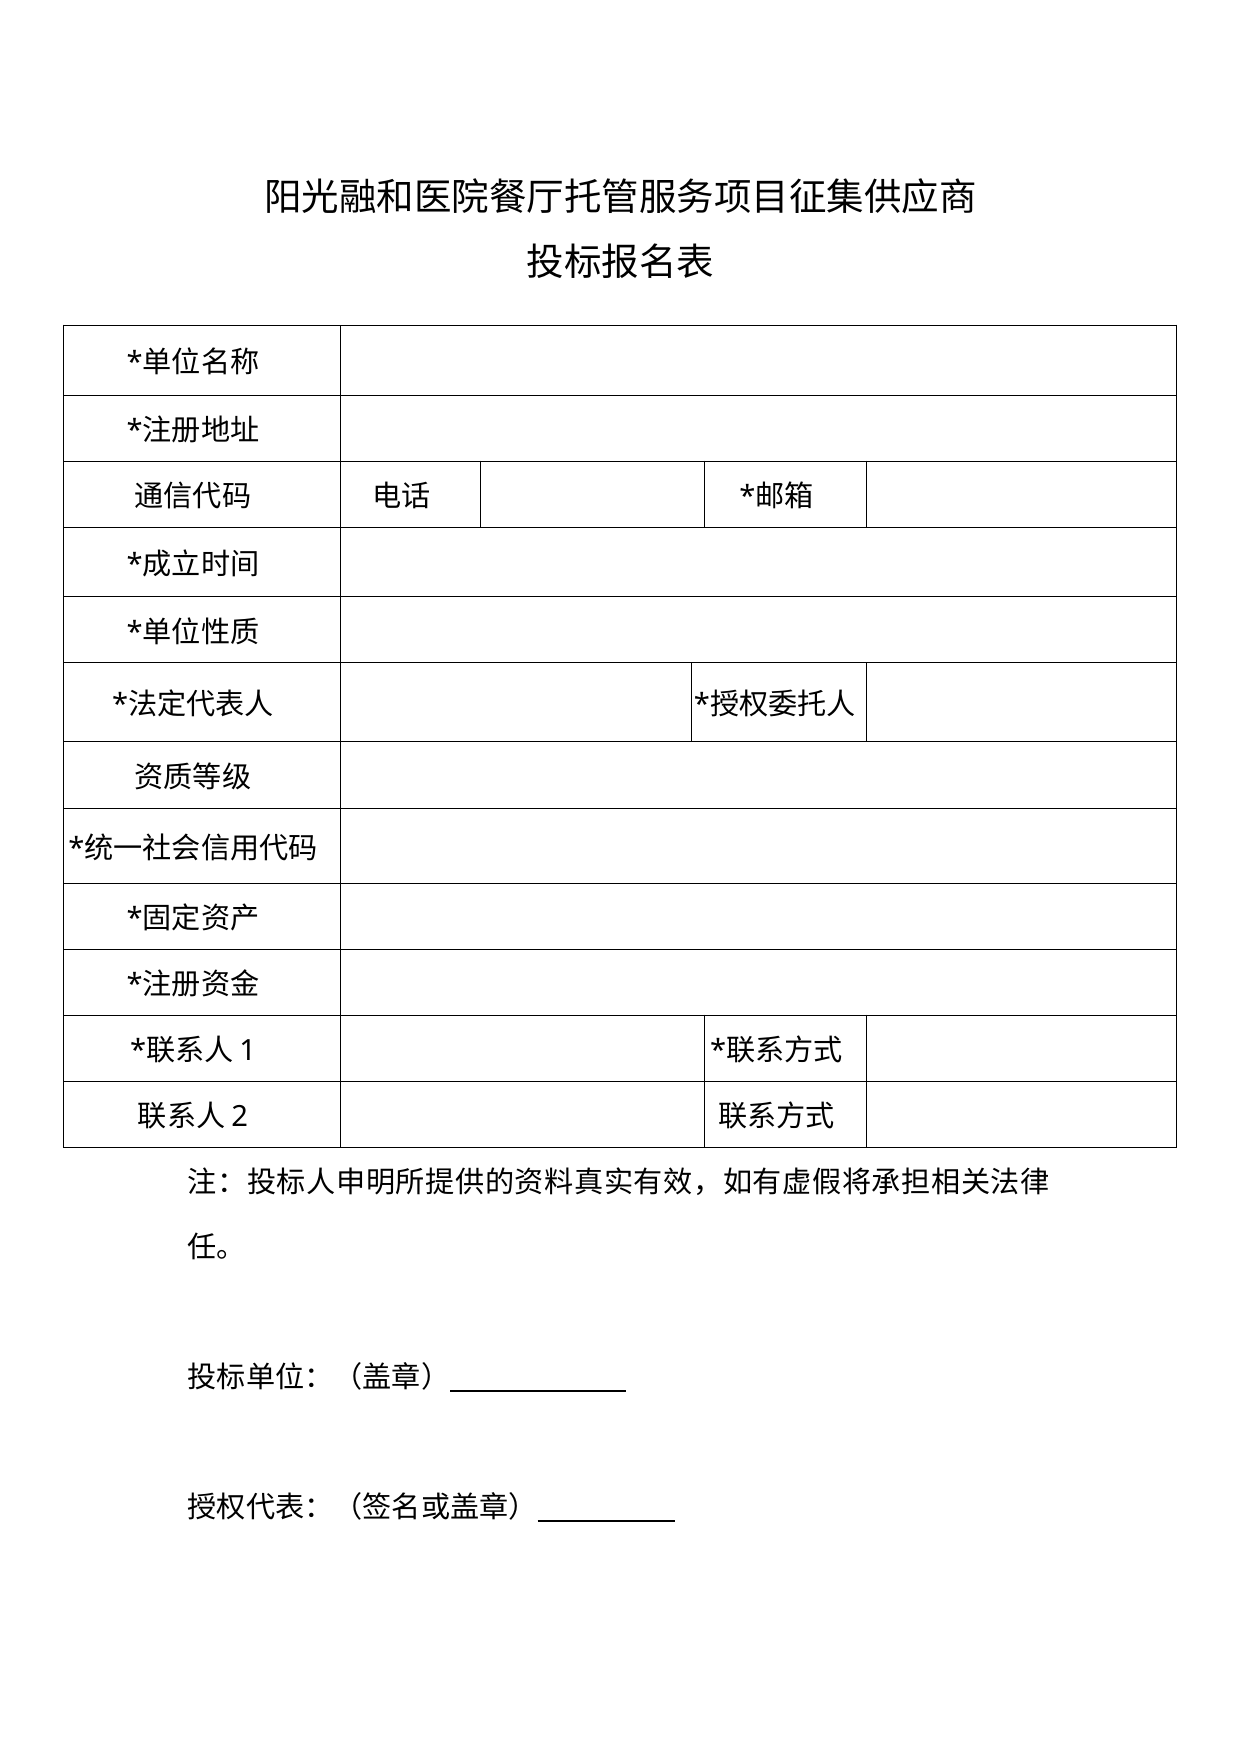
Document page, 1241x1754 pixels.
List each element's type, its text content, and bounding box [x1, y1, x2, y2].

table_cell 电话 [341, 462, 480, 527]
table_cell [341, 1016, 704, 1081]
table_cell [867, 1082, 1176, 1147]
table_cell *固定资产 [64, 884, 340, 948]
table_cell *联系人1 [64, 1016, 340, 1081]
table_cell 通信代码 [64, 462, 340, 527]
table_cell [341, 528, 1176, 596]
text 阳光融和医院餐厅托管服务项目征集供应商 [187, 162, 1053, 227]
text 注：投标人申明所提供的资料真实有效，如有虚假将承担相关法律任。 [187, 1148, 1053, 1278]
text 投标报名表 [187, 227, 1053, 292]
table_cell 联系人2 [64, 1082, 340, 1147]
table_cell [341, 1082, 704, 1147]
text 投标单位：（盖章） [187, 1343, 1053, 1408]
table_cell *法定代表人 [64, 663, 340, 741]
table_cell *注册资金 [64, 950, 340, 1014]
table_cell 资质等级 [64, 742, 340, 807]
table_cell [341, 597, 1176, 662]
table_header [341, 326, 1176, 394]
table_cell *邮箱 [705, 462, 866, 527]
table_cell [867, 1016, 1176, 1081]
table_cell [481, 462, 704, 527]
table_cell [341, 742, 1176, 807]
table_cell [341, 396, 1176, 461]
table_cell *注册地址 [64, 396, 340, 461]
text 授权代表：（签名或盖章） [187, 1473, 1053, 1538]
table_cell *单位性质 [64, 597, 340, 662]
table_cell [867, 663, 1176, 741]
table_cell 联系方式 [705, 1082, 866, 1147]
table_cell *统一社会信用代码 [64, 809, 340, 882]
table_header *单位名称 [64, 326, 340, 394]
table_cell *授权委托人 [692, 663, 866, 741]
table_cell [341, 809, 1176, 882]
table_cell [341, 950, 1176, 1014]
table_cell [867, 462, 1176, 527]
table_cell [341, 884, 1176, 948]
table_cell *成立时间 [64, 528, 340, 596]
table_cell *联系方式 [705, 1016, 866, 1081]
table_cell [341, 663, 691, 741]
